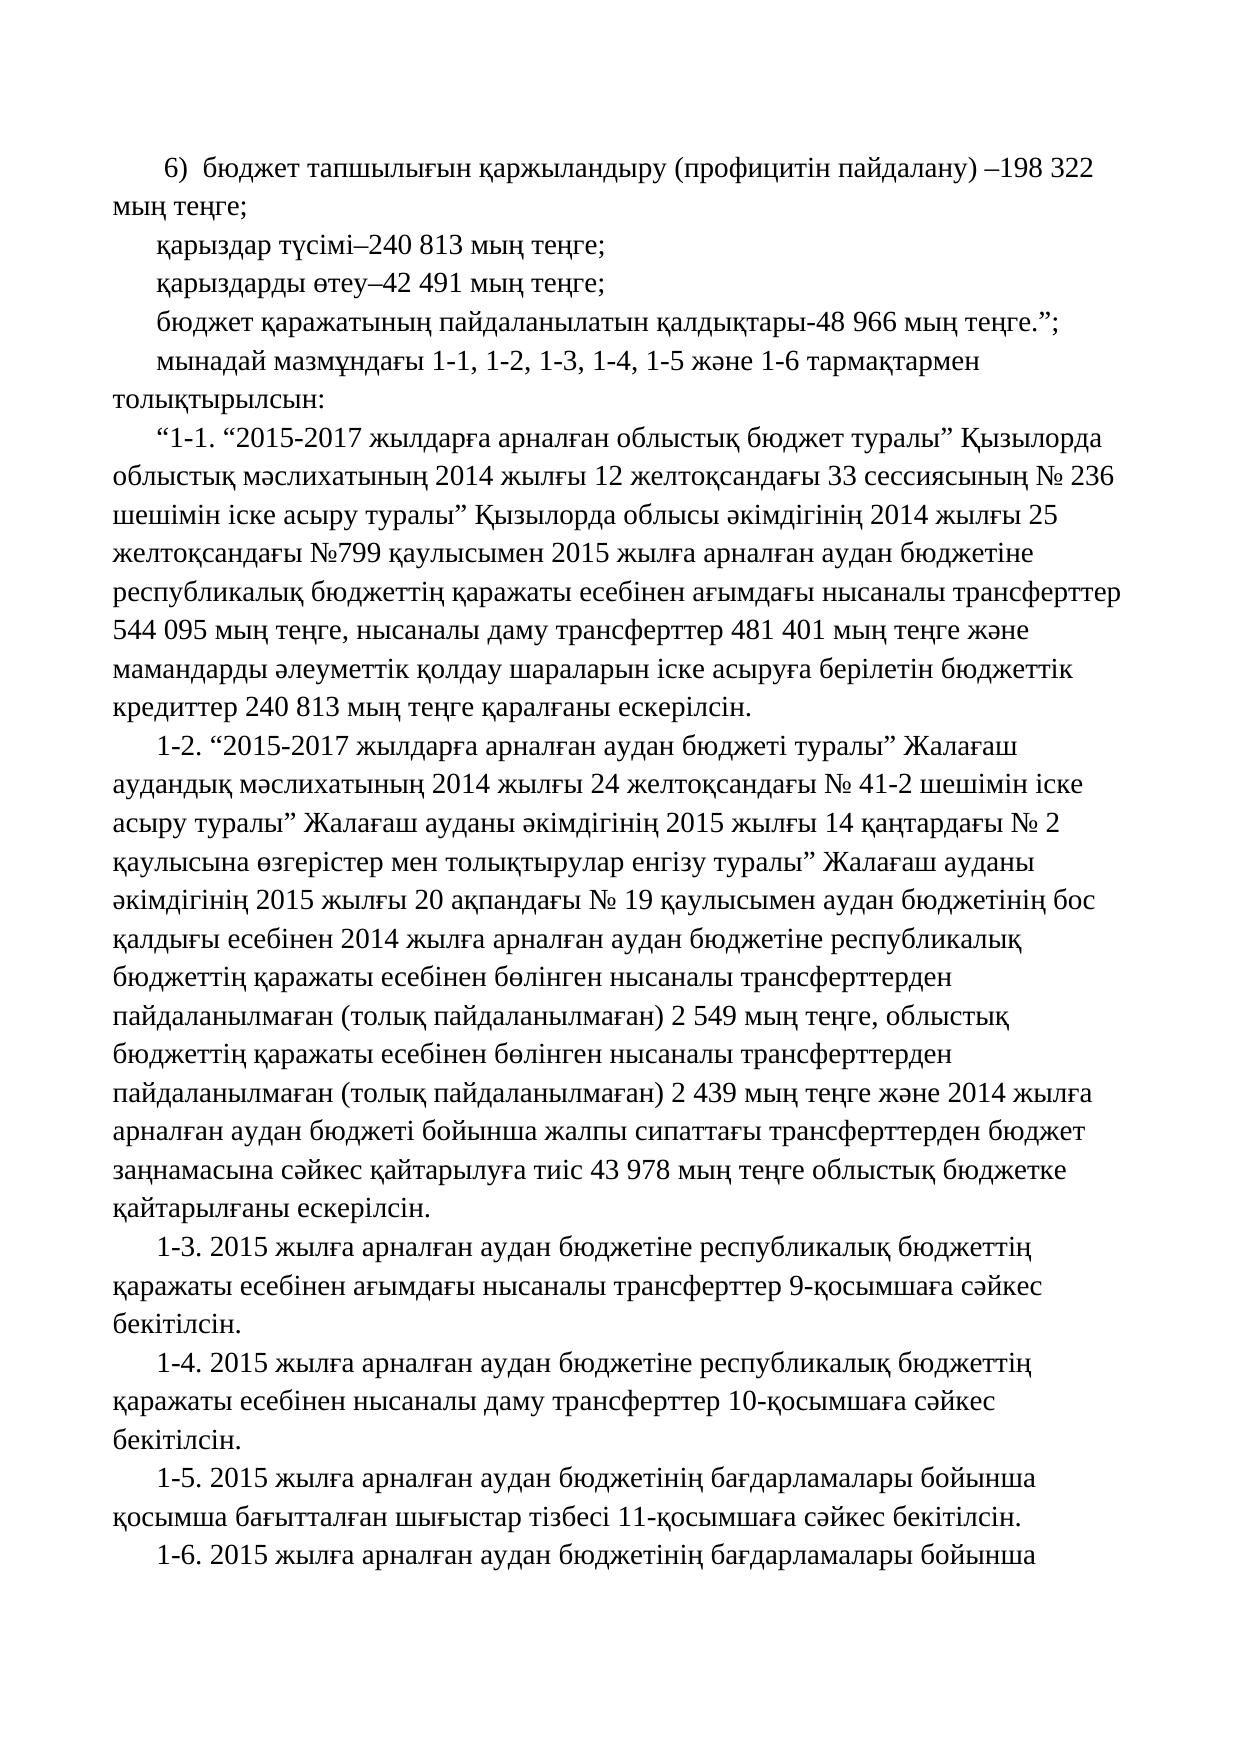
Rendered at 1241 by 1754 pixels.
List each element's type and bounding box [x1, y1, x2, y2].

text [112, 150, 1128, 1571]
